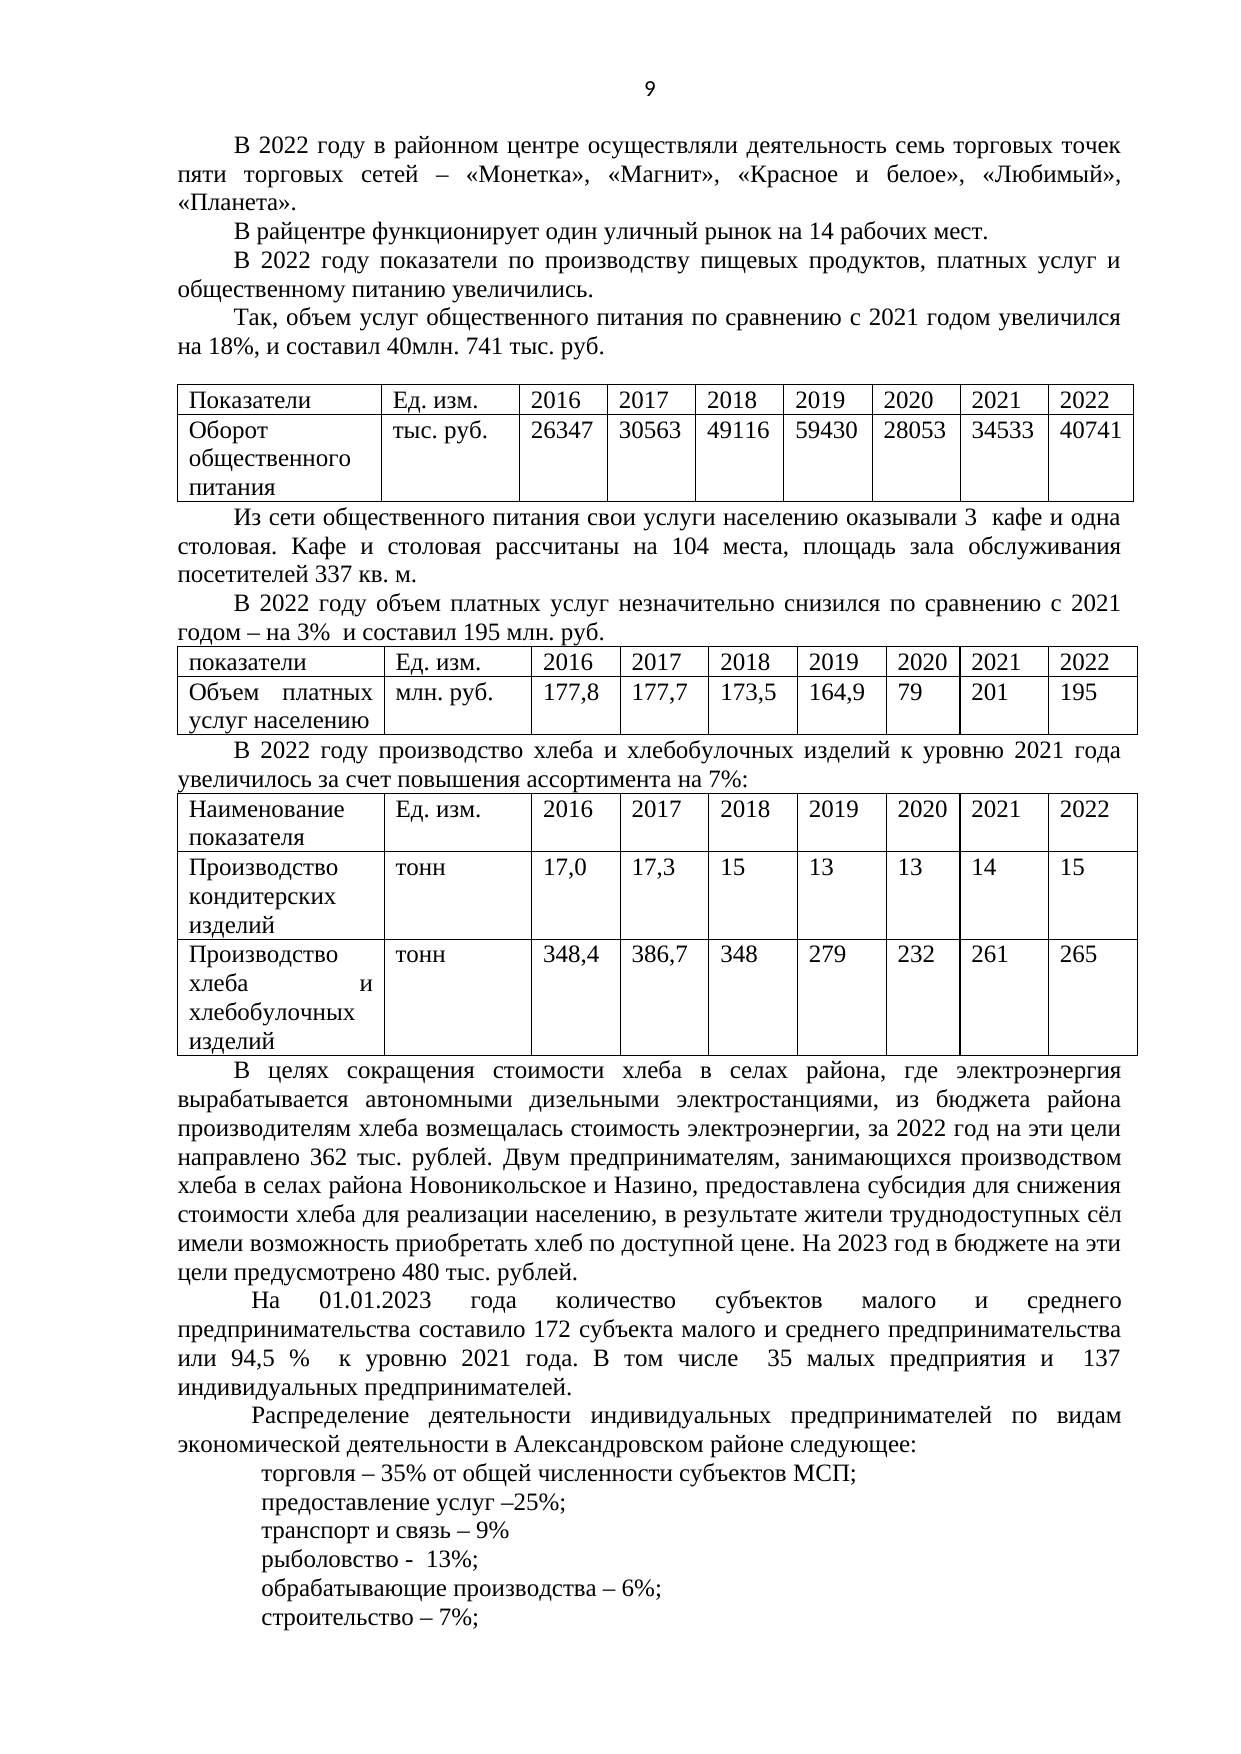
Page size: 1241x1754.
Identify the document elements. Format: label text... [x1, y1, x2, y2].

table_cell 15 [709, 852, 797, 938]
text В 2022 году объем платных услуг незначительно снизился по сравнению с 2021 годом – на 3% и составил 195 млн. руб. [177, 588, 1122, 646]
table_header Ед. изм. [385, 794, 531, 851]
text В 2022 году в районном центре осуществляли деятельность семь торговых точек пяти торговых сетей – «Монетка», «Магнит», «Красное и белое», «Любимый», «Планета». [177, 130, 1122, 216]
table_cell 279 [798, 940, 886, 1054]
table_cell Производство кондитерских изделий [178, 852, 384, 938]
text предоставление услуг –25%; [177, 1487, 1122, 1516]
table_header 2020 [887, 647, 959, 676]
text В 2022 году показатели по производству пищевых продуктов, платных услуг и общественному питанию увеличились. [177, 245, 1122, 302]
table_cell 26347 [520, 415, 607, 501]
table_cell Производство хлеба и хлебобулочных изделий [178, 940, 384, 1054]
table_cell 265 [1049, 940, 1137, 1054]
table_cell Объем платных услуг населению [178, 677, 384, 734]
text торговля – 35% от общей численности субъектов МСП; [177, 1458, 1122, 1487]
text Распределение деятельности индивидуальных предпринимателей по видам экономической деятельности в Александровском районе следующее: [177, 1401, 1122, 1458]
table_header 2021 [961, 794, 1048, 851]
text В целях сокращения стоимости хлеба в селах района, где электроэнергия вырабатывается автономными дизельными электростанциями, из бюджета района производителям хлеба возмещалась стоимость электроэнергии, за 2022 год на эти цели направлено 362 тыс. рублей. Двум предпринимателям, занимающихся производством хлеба в селах района Новоникольское и Назино, предоставлена субсидия для снижения стоимости хлеба для реализации населению, в результате жители труднодоступных сёл имели возможность приобретать хлеб по доступной цене. На 2023 год в бюджете на эти цели предусмотрено 480 тыс. рублей. [177, 1056, 1122, 1286]
table_header 2016 [532, 647, 620, 676]
table_header 2017 [608, 385, 695, 414]
table_cell 195 [1049, 677, 1137, 734]
table_cell 13 [887, 852, 959, 938]
table_header 2022 [1049, 794, 1137, 851]
table_cell тонн [385, 940, 531, 1054]
table_cell 348,4 [532, 940, 620, 1054]
text обрабатывающие производства – 6%; [177, 1573, 1122, 1602]
table_header 2021 [961, 385, 1048, 414]
text рыболовство - 13%; [177, 1544, 1122, 1573]
table_cell 79 [887, 677, 959, 734]
table_cell 232 [887, 940, 959, 1054]
text транспорт и связь – 9% [177, 1516, 1122, 1544]
table_header Показатели [178, 385, 381, 414]
table_header показатели [178, 647, 384, 676]
table_header 2018 [709, 647, 797, 676]
table_cell 164,9 [798, 677, 886, 734]
table_header 2018 [709, 794, 797, 851]
table_cell 13 [798, 852, 886, 938]
table_cell 177,8 [532, 677, 620, 734]
table_cell 34533 [961, 415, 1048, 501]
table_cell 15 [1049, 852, 1137, 938]
table_header Ед. изм. [385, 647, 531, 676]
table_header Ед. изм. [382, 385, 519, 414]
text В 2022 году производство хлеба и хлебобулочных изделий к уровню 2021 года увеличилось за счет повышения ассортимента на 7%: [177, 735, 1122, 793]
table_cell 17,3 [621, 852, 708, 938]
table_cell 17,0 [532, 852, 620, 938]
table_header 2020 [887, 794, 959, 851]
table_header 2018 [696, 385, 783, 414]
table_header 2017 [621, 794, 708, 851]
table_cell 173,5 [709, 677, 797, 734]
table_header 2022 [1049, 647, 1137, 676]
table_header 2022 [1049, 385, 1133, 414]
table_cell 28053 [873, 415, 960, 501]
text В райцентре функционирует один уличный рынок на 14 рабочих мест. [177, 216, 1122, 245]
table_cell 40741 [1049, 415, 1133, 501]
table_cell 261 [961, 940, 1048, 1054]
text Из сети общественного питания свои услуги населению оказывали 3 кафе и одна столовая. Кафе и столовая рассчитаны на 104 места, площадь зала обслуживания посетителей 337 кв. м. [177, 502, 1122, 588]
table_header 2021 [961, 647, 1048, 676]
table_header 2019 [784, 385, 872, 414]
text На 01.01.2023 года количество субъектов малого и среднего предпринимательства составило 172 субъекта малого и среднего предпринимательства или 94,5 % к уровню 2021 года. В том числе 35 малых предприятия и 137 индивидуальных предпринимателей. [177, 1286, 1122, 1401]
table_cell 177,7 [621, 677, 708, 734]
table_cell 386,7 [621, 940, 708, 1054]
table_cell 59430 [784, 415, 872, 501]
table_cell 348 [709, 940, 797, 1054]
table_cell тонн [385, 852, 531, 938]
text строительство – 7%; [177, 1602, 1122, 1631]
table_header 2019 [798, 647, 886, 676]
table_header 2016 [520, 385, 607, 414]
table_cell млн. руб. [385, 677, 531, 734]
table_cell тыс. руб. [382, 415, 519, 501]
table_cell Оборот общественного питания [178, 415, 381, 501]
text Так, объем услуг общественного питания по сравнению с 2021 годом увеличился на 18%, и составил 40млн. 741 тыс. руб. [177, 302, 1122, 360]
table_header 2019 [798, 794, 886, 851]
table_cell 201 [961, 677, 1048, 734]
table_cell 14 [961, 852, 1048, 938]
table_header 2020 [873, 385, 960, 414]
table_cell 30563 [608, 415, 695, 501]
table_header 2016 [532, 794, 620, 851]
table_cell 49116 [696, 415, 783, 501]
table_header 2017 [621, 647, 708, 676]
table_header Наименование показателя [178, 794, 384, 851]
